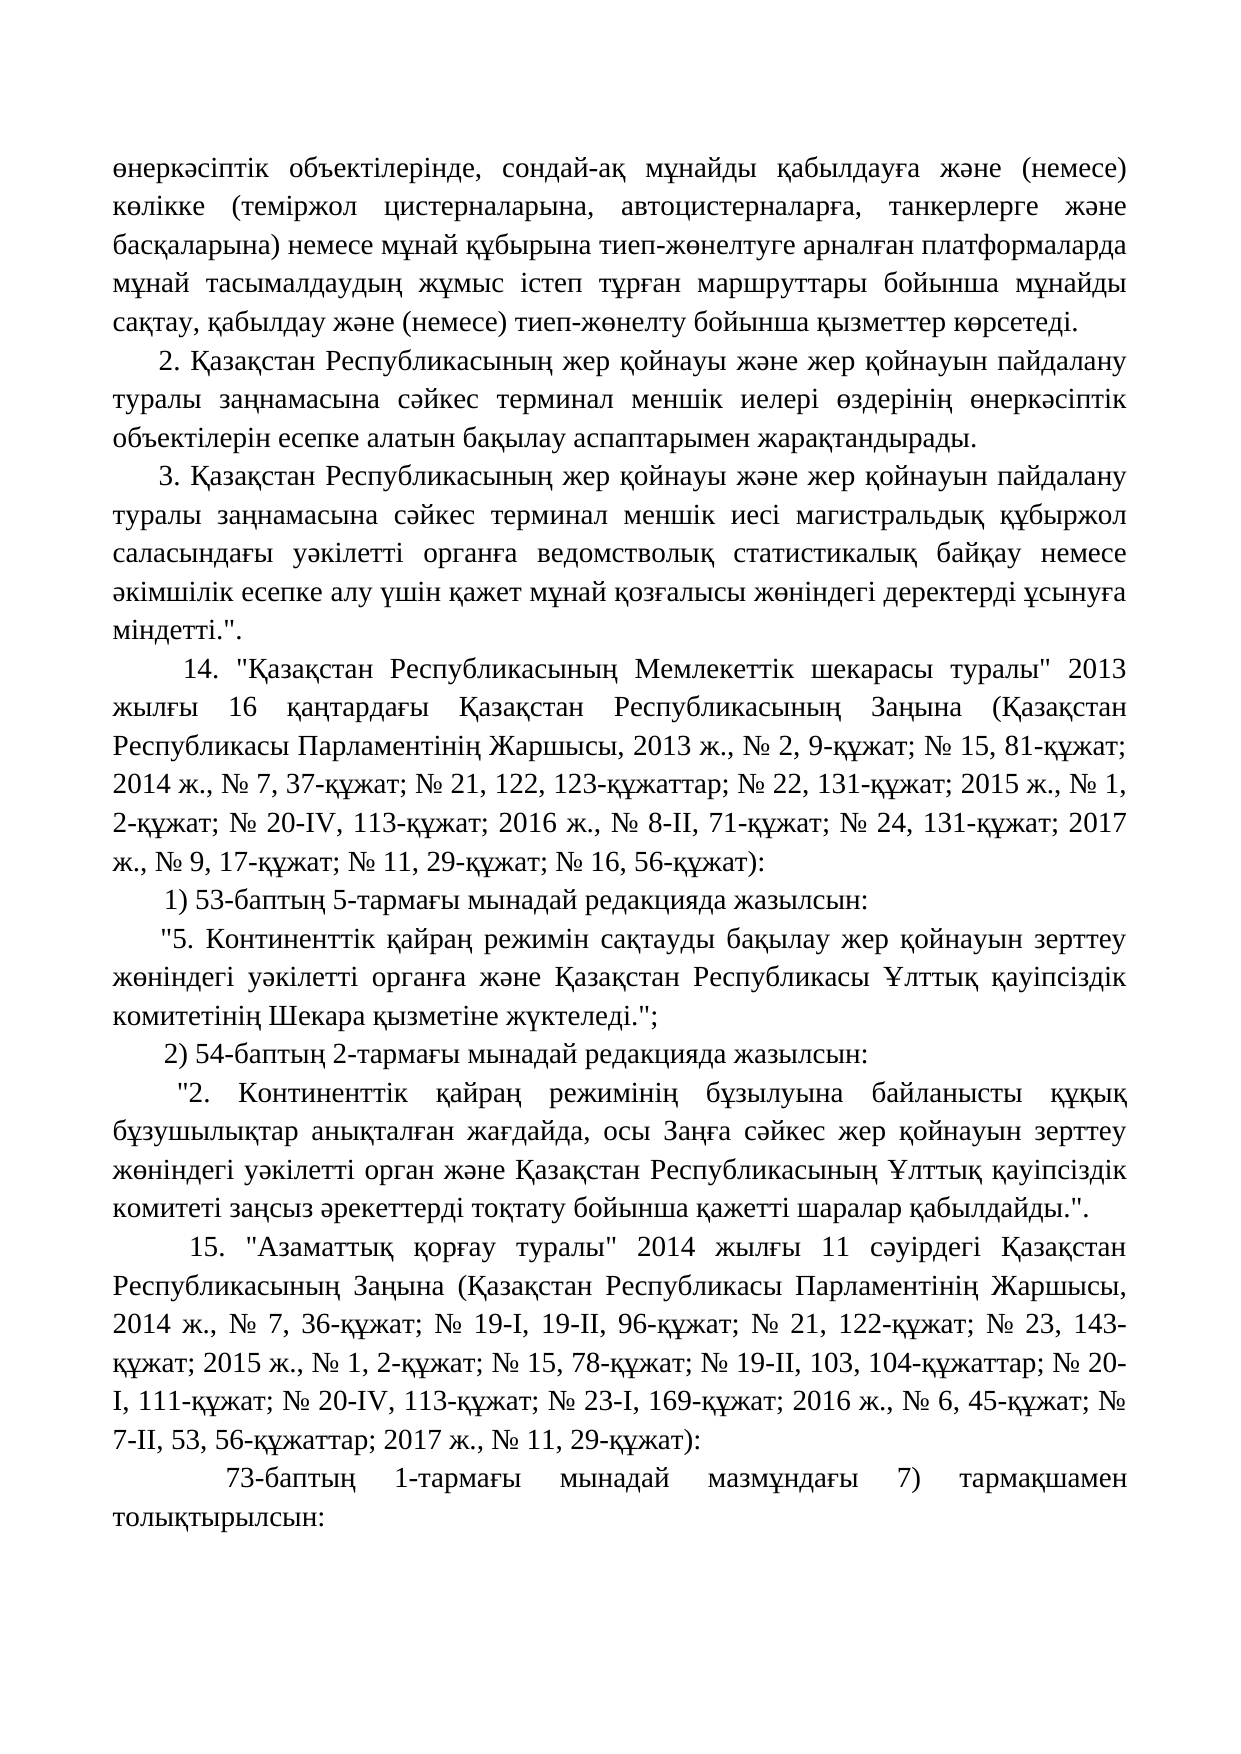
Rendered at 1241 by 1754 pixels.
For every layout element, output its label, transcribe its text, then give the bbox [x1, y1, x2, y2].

text "2. Континенттік қайраң режимінің бұзылуына байланысты құқық бұзушылықтар анықталған жағдайда, осы Заңға сәйкес жер қойнауын зерттеу жөніндегі уәкілетті орган және Қазақстан Республикасының Ұлттық қауіпсіздік комитеті заңсыз әрекеттерді тоқтату бойынша қажетті шаралар қабылдайды.". [112, 1075, 1128, 1224]
text 2) 54-баптың 2-тармағы мынадай редакцияда жазылсын: [112, 1036, 1128, 1070]
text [112, 150, 1128, 338]
text 73-баптың 1-тармағы мынадай мазмұндағы 7) тармақшамен толықтырылсын: [112, 1460, 1128, 1532]
text 14. "Қазақстан Республикасының Мемлекеттік шекарасы туралы" 2013 жылғы 16 қаңтардағы Қазақстан Республикасының Заңына (Қазақстан Республикасы Парламентінің Жаршысы, 2013 ж., № 2, 9-құжат; № 15, 81-құжат; 2014 ж., № 7, 37-құжат; № 21, 122, 123-құжаттар; № 22, 131-құжат; 2015 ж., № 1, 2-құжат; № 20-IV, 113-құжат; 2016 ж., № 8-II, 71-құжат; № 24, 131-құжат; 2017 ж., № 9, 17-құжат; № 11, 29-құжат; № 16, 56-құжат): [112, 651, 1128, 877]
text 15. "Азаматтық қорғау туралы" 2014 жылғы 11 сəуірдегі Қазақстан Республикасының Заңына (Қазақстан Республикасы Парламентінің Жаршысы, 2014 ж., № 7, 36-құжат; № 19-І, 19-ІІ, 96-құжат; № 21, 122-құжат; № 23, 143-құжат; 2015 ж., № 1, 2-құжат; № 15, 78-құжат; № 19-ІІ, 103, 104-құжаттар; № 20-І, 111-құжат; № 20-ІV, 113-құжат; № 23-І, 169-құжат; 2016 ж., № 6, 45-құжат; № 7-ІІ, 53, 56-құжаттар; 2017 ж., № 11, 29-құжат): [112, 1229, 1128, 1455]
text "5. Континенттік қайраң режимін сақтауды бақылау жер қойнауын зерттеу жөніндегі уәкілетті органға және Қазақстан Республикасы Ұлттық қауіпсіздік комитетінің Шекара қызметіне жүктеледі."; [112, 921, 1128, 1031]
text 3. Қазақстан Республикасының жер қойнауы және жер қойнауын пайдалану туралы заңнамасына сәйкес терминал меншік иесі магистральдық құбыржол саласындағы уәкілетті органға ведомстволық статистикалық байқау немесе әкімшілік есепке алу үшін қажет мұнай қозғалысы жөніндегі деректерді ұсынуға міндетті.". [112, 458, 1128, 646]
text 2. Қазақстан Республикасының жер қойнауы және жер қойнауын пайдалану туралы заңнамасына сәйкес терминал меншік иелері өздерінің өнеркәсіптік объектілерін есепке алатын бақылау аспаптарымен жарақтандырады. [112, 343, 1128, 453]
text 1) 53-баптың 5-тармағы мынадай редакцияда жазылсын: [112, 882, 1128, 916]
